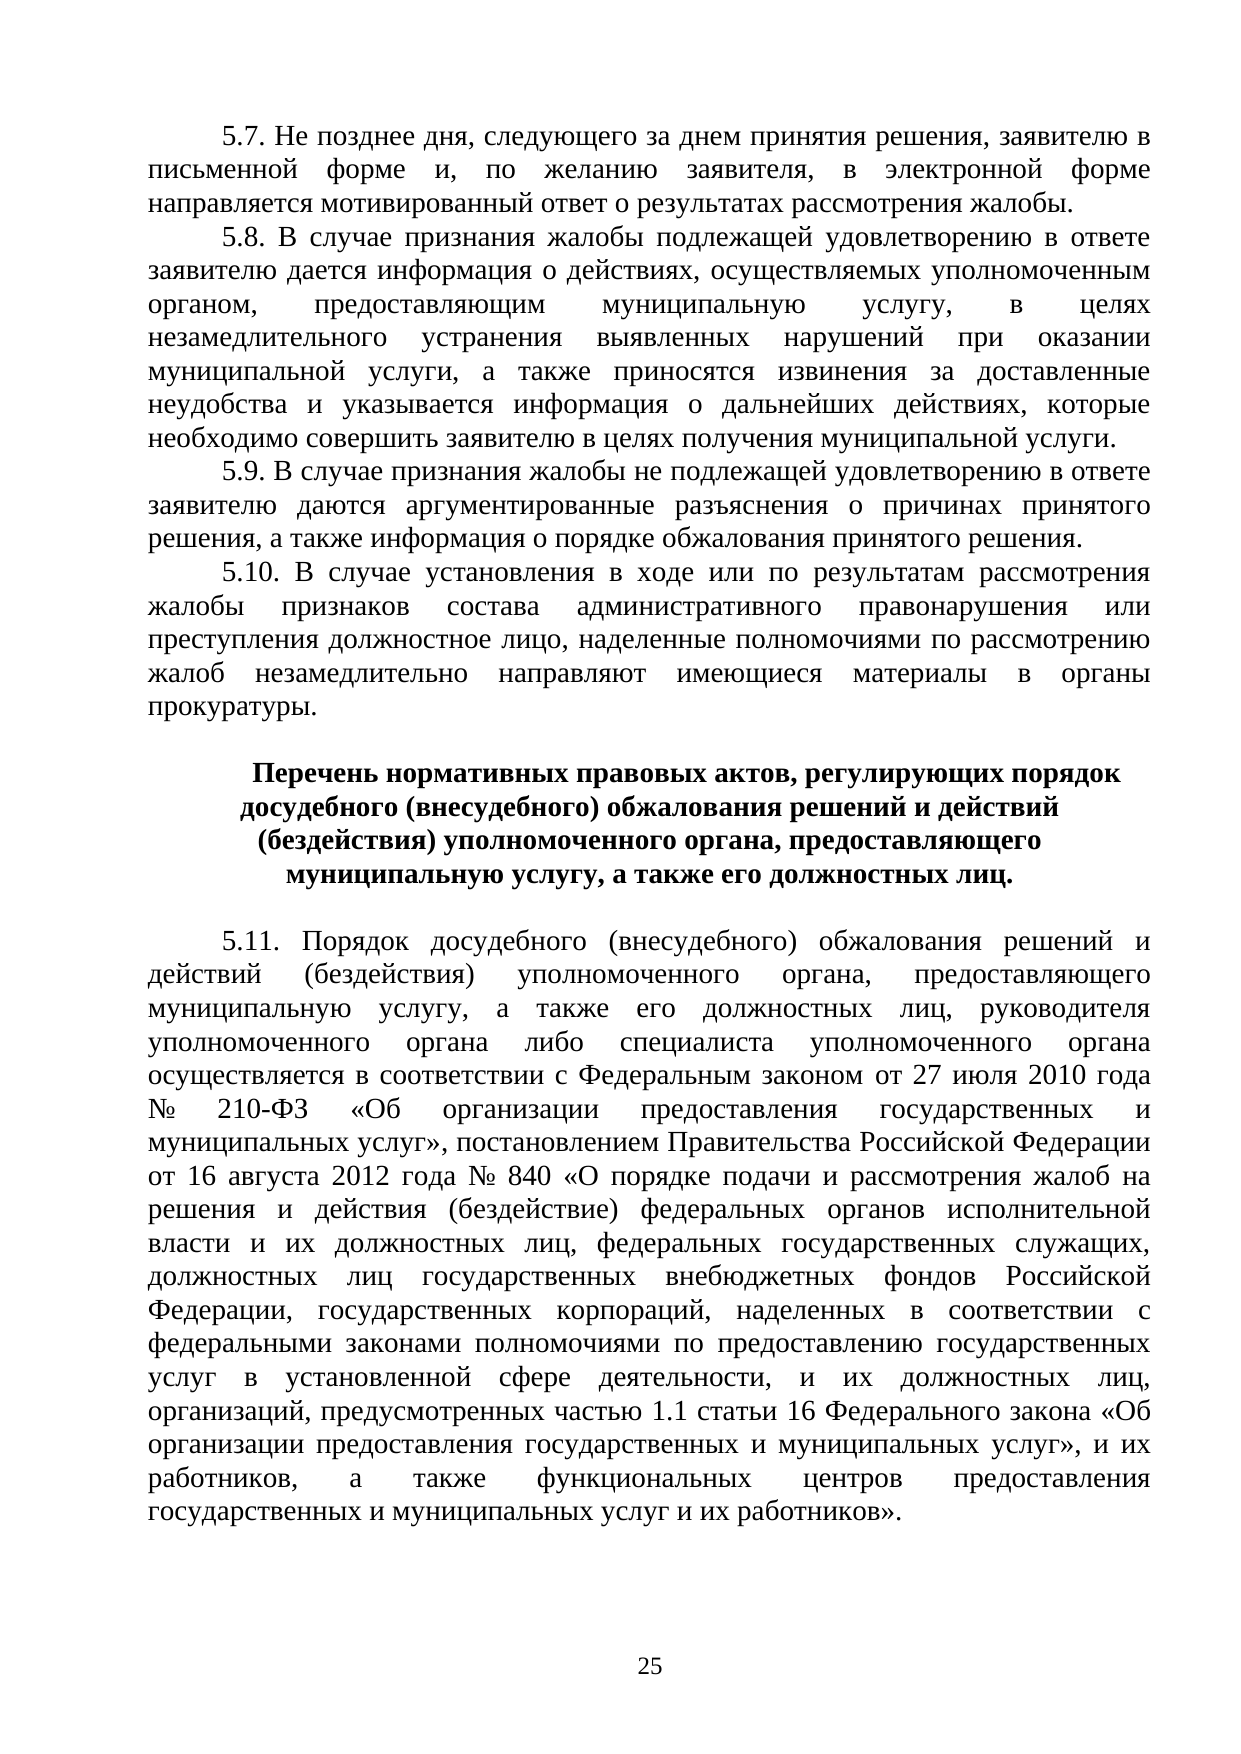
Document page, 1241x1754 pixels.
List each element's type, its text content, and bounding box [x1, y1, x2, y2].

text 5.9. В случае признания жалобы не подлежащей удовлетворению в ответе заявителю даются аргументированные разъяснения о причинах принятого решения, а также информация о порядке обжалования принятого решения. [148, 453, 1152, 554]
text 5.7. Не позднее дня, следующего за днем принятия решения, заявителю в письменной форме и, по желанию заявителя, в электронной форме направляется мотивированный ответ о результатах рассмотрения жалобы. [148, 118, 1152, 219]
text Перечень нормативных правовых актов, регулирующих порядок досудебного (внесудебного) обжалования решений и действий (бездействия) уполномоченного органа, предоставляющего муниципальную услугу, а также его должностных лиц. [148, 755, 1152, 889]
text 5.11. Порядок досудебного (внесудебного) обжалования решений и действий (бездействия) уполномоченного органа, предоставляющего муниципальную услугу, а также его должностных лиц, руководителя уполномоченного органа либо специалиста уполномоченного органа осуществляется в соответствии с Федеральным законом от 27 июля 2010 года № 210-ФЗ «Об организации предоставления государственных и муниципальных услуг», постановлением Правительства Российской Федерации от 16 августа 2012 года № 840 «О порядке подачи и рассмотрения жалоб на решения и действия (бездействие) федеральных органов исполнительной власти и их должностных лиц, федеральных государственных служащих, должностных лиц государственных внебюджетных фондов Российской Федерации, государственных корпораций, наделенных в соответствии с федеральными законами полномочиями по предоставлению государственных услуг в установленной сфере деятельности, и их должностных лиц, организаций, предусмотренных частью 1.1 статьи 16 Федерального закона «Об организации предоставления государственных и муниципальных услуг», и их работников, а также функциональных центров предоставления государственных и муниципальных услуг и их работников». [148, 923, 1152, 1527]
text 5.8. В случае признания жалобы подлежащей удовлетворению в ответе заявителю дается информация о действиях, осуществляемых уполномоченным органом, предоставляющим муниципальную услугу, в целях незамедлительного устранения выявленных нарушений при оказании муниципальной услуги, а также приносятся извинения за доставленные неудобства и указывается информация о дальнейших действиях, которые необходимо совершить заявителю в целях получения муниципальной услуги. [148, 219, 1152, 453]
text 5.10. В случае установления в ходе или по результатам рассмотрения жалобы признаков состава административного правонарушения или преступления должностное лицо, наделенные полномочиями по рассмотрению жалоб незамедлительно направляют имеющиеся материалы в органы прокуратуры. [148, 554, 1152, 722]
